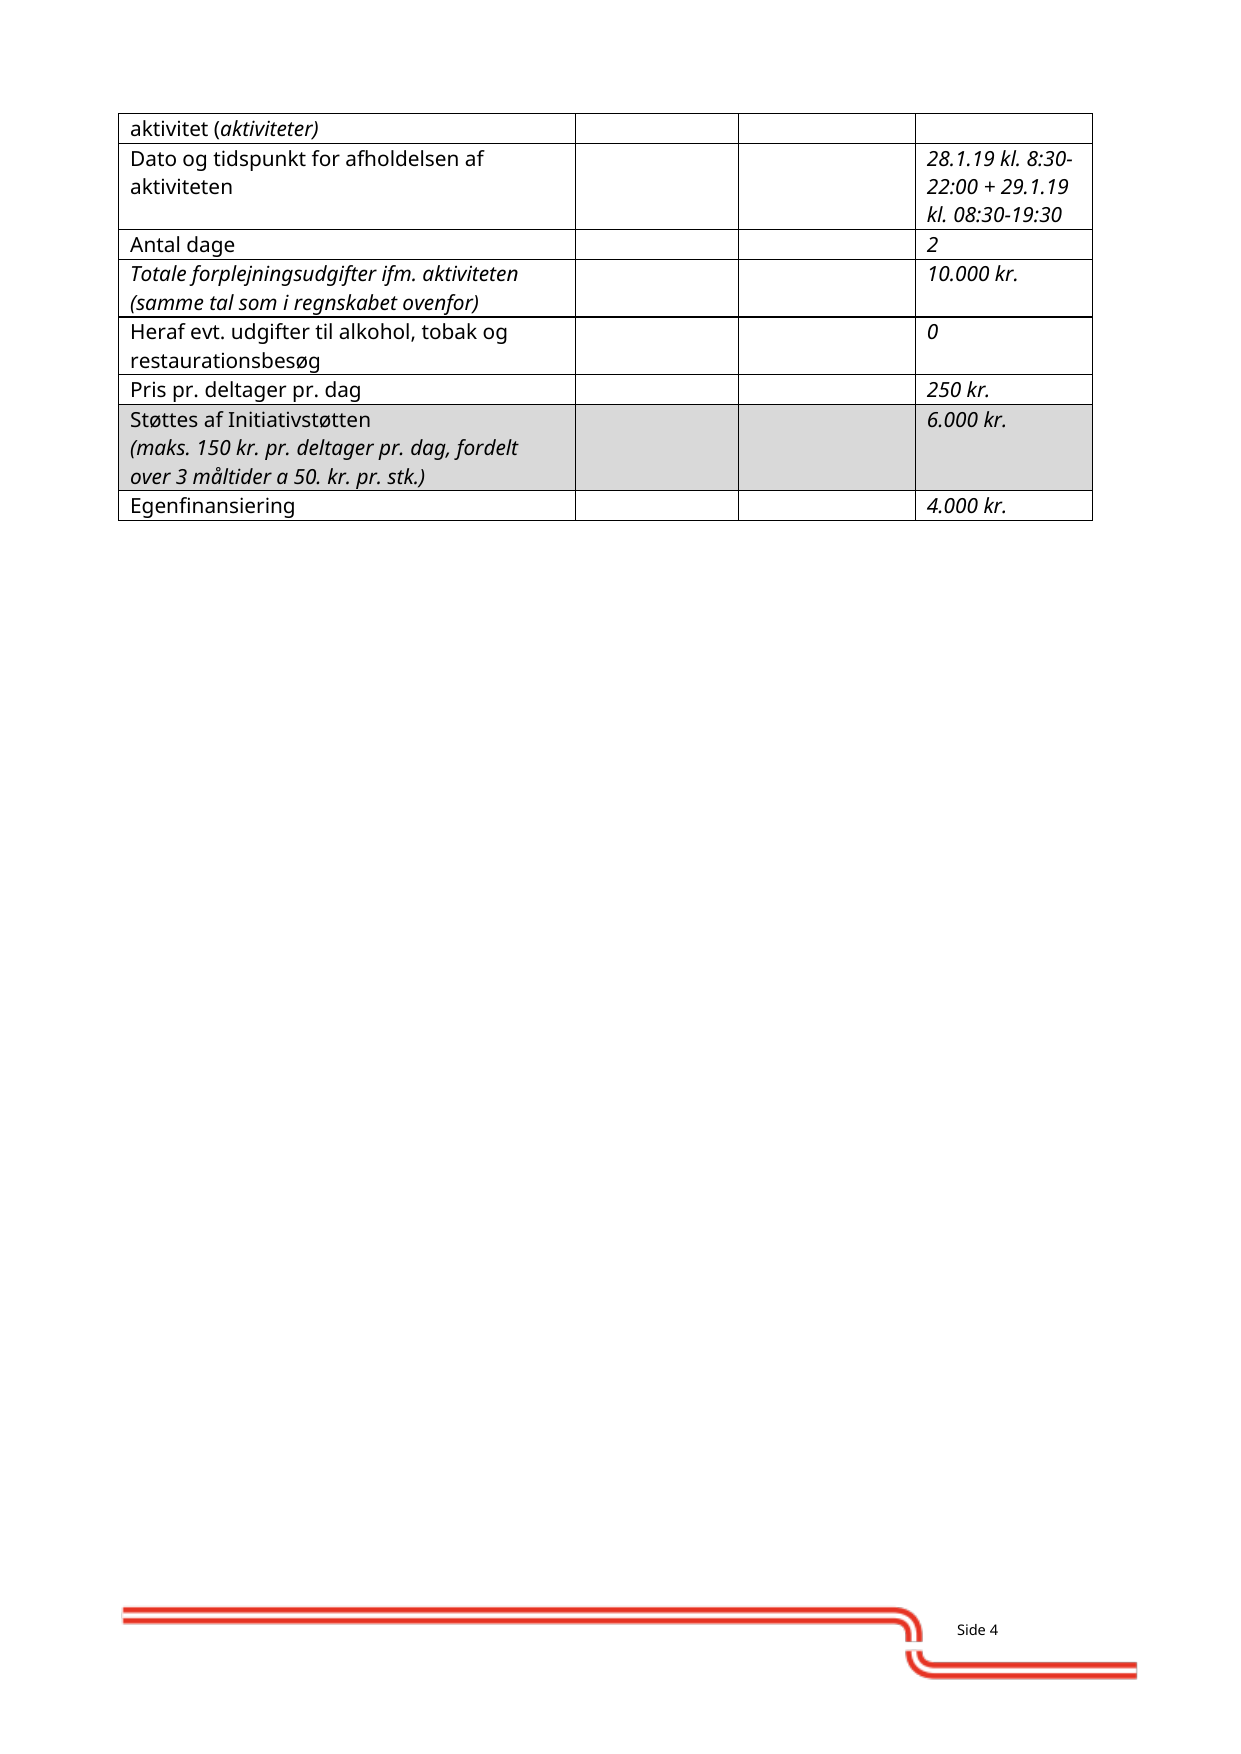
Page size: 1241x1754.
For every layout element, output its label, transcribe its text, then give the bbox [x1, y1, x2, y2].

table_cell [739, 375, 915, 404]
table_cell [739, 230, 915, 258]
table_cell 0 [916, 318, 1092, 374]
table_cell Totale forplejningsudgifter ifm. aktiviteten (samme tal som i regnskabet ovenfor) [119, 260, 575, 316]
table_cell [739, 405, 915, 490]
table_cell [739, 318, 915, 374]
table_cell [739, 144, 915, 229]
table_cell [119, 114, 575, 143]
table_cell [576, 318, 738, 374]
table_cell Antal dage [119, 230, 575, 258]
table_cell Egenfinansiering [119, 491, 575, 520]
table_cell Pris pr. deltager pr. dag [119, 375, 575, 404]
table_cell [576, 491, 738, 520]
table_cell [576, 144, 738, 229]
table_cell 20 [916, 114, 1092, 143]
table_cell 2 [916, 230, 1092, 258]
table_cell 10.000 kr. [916, 260, 1092, 316]
table_cell Støttes af Initiativstøtten (maks. 150 kr. pr. deltager pr. dag, fordelt over 3 måltider a 50. kr. pr. stk.) [119, 405, 575, 490]
table_cell [576, 114, 738, 143]
table_cell 6.000 kr. [916, 405, 1092, 490]
table_cell 250 kr. [916, 375, 1092, 404]
table_cell [576, 230, 738, 258]
table_cell [739, 114, 915, 143]
table_cell [576, 260, 738, 316]
table_cell Heraf evt. udgifter til alkohol, tobak og restaurationsbesøg [119, 318, 575, 374]
table_cell [576, 375, 738, 404]
table_cell [739, 491, 915, 520]
table_cell Dato og tidspunkt for afholdelsen af aktiviteten [119, 144, 575, 229]
table_cell [739, 260, 915, 316]
table_cell 28.1.19 kl. 8:30-22:00 + 29.1.19 kl. 08:30-19:30 [916, 144, 1092, 229]
table_cell 4.000 kr. [916, 491, 1092, 520]
table_cell [576, 405, 738, 490]
